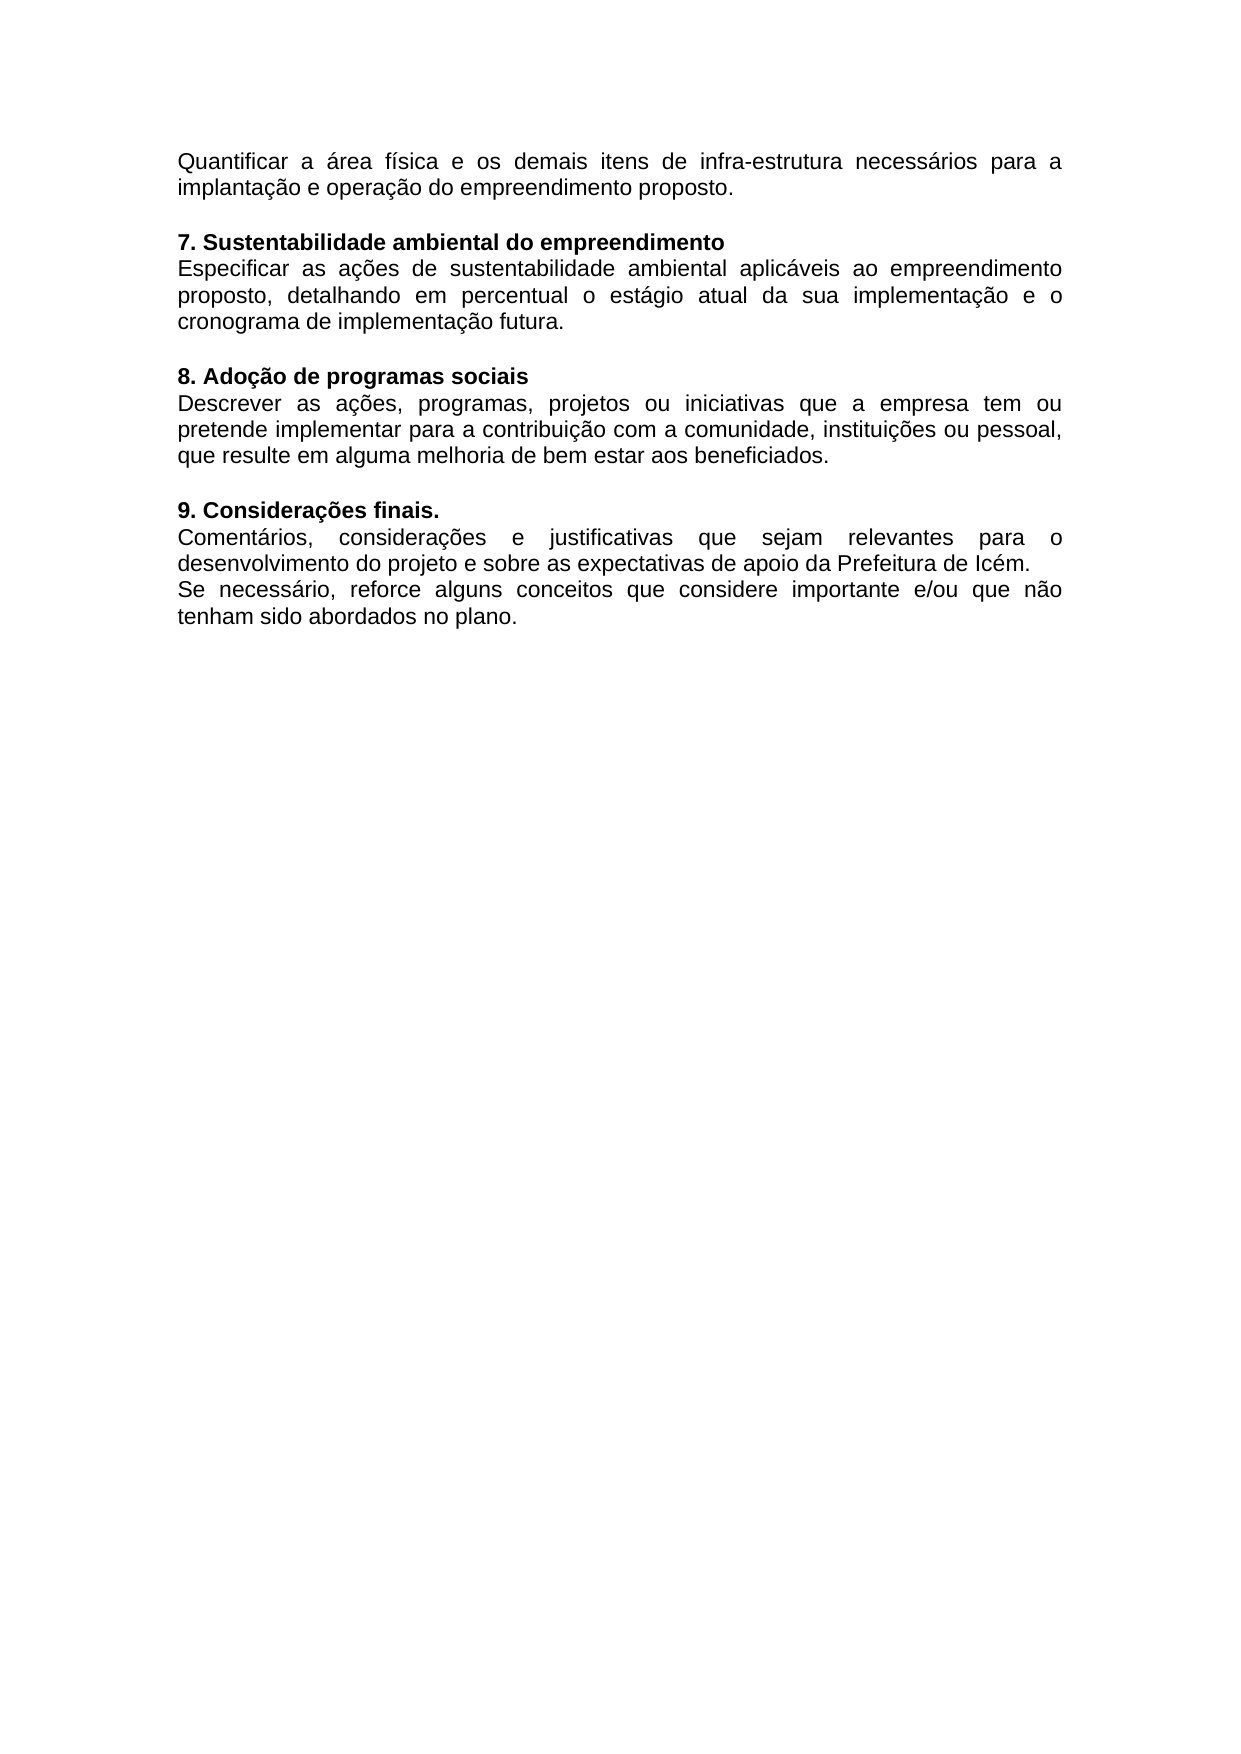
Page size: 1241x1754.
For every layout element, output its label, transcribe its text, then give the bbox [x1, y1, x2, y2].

text Comentários, considerações e justificativas que sejam relevantes para o desenvolvimento do projeto e sobre as expectativas de apoio da Prefeitura de Icém. [177, 524, 1063, 576]
text 9. Considerações finais. [177, 497, 1063, 524]
text 8. Adoção de programas sociais [177, 363, 1063, 389]
text 7. Sustentabilidade ambiental do empreendimento [177, 229, 1063, 255]
text Quantificar a área física e os demais itens de infra-estrutura necessários para a implantação e operação do empreendimento proposto. [177, 148, 1063, 200]
text Descrever as ações, programas, projetos ou iniciativas que a empresa tem ou pretende implementar para a contribuição com a comunidade, instituições ou pessoal, que resulte em alguma melhoria de bem estar aos beneficiados. [177, 389, 1063, 469]
text Se necessário, reforce alguns conceitos que considere importante e/ou que não tenham sido abordados no plano. [177, 576, 1063, 629]
text Especificar as ações de sustentabilidade ambiental aplicáveis ao empreendimento proposto, detalhando em percentual o estágio atual da sua implementação e o cronograma de implementação futura. [177, 255, 1063, 334]
